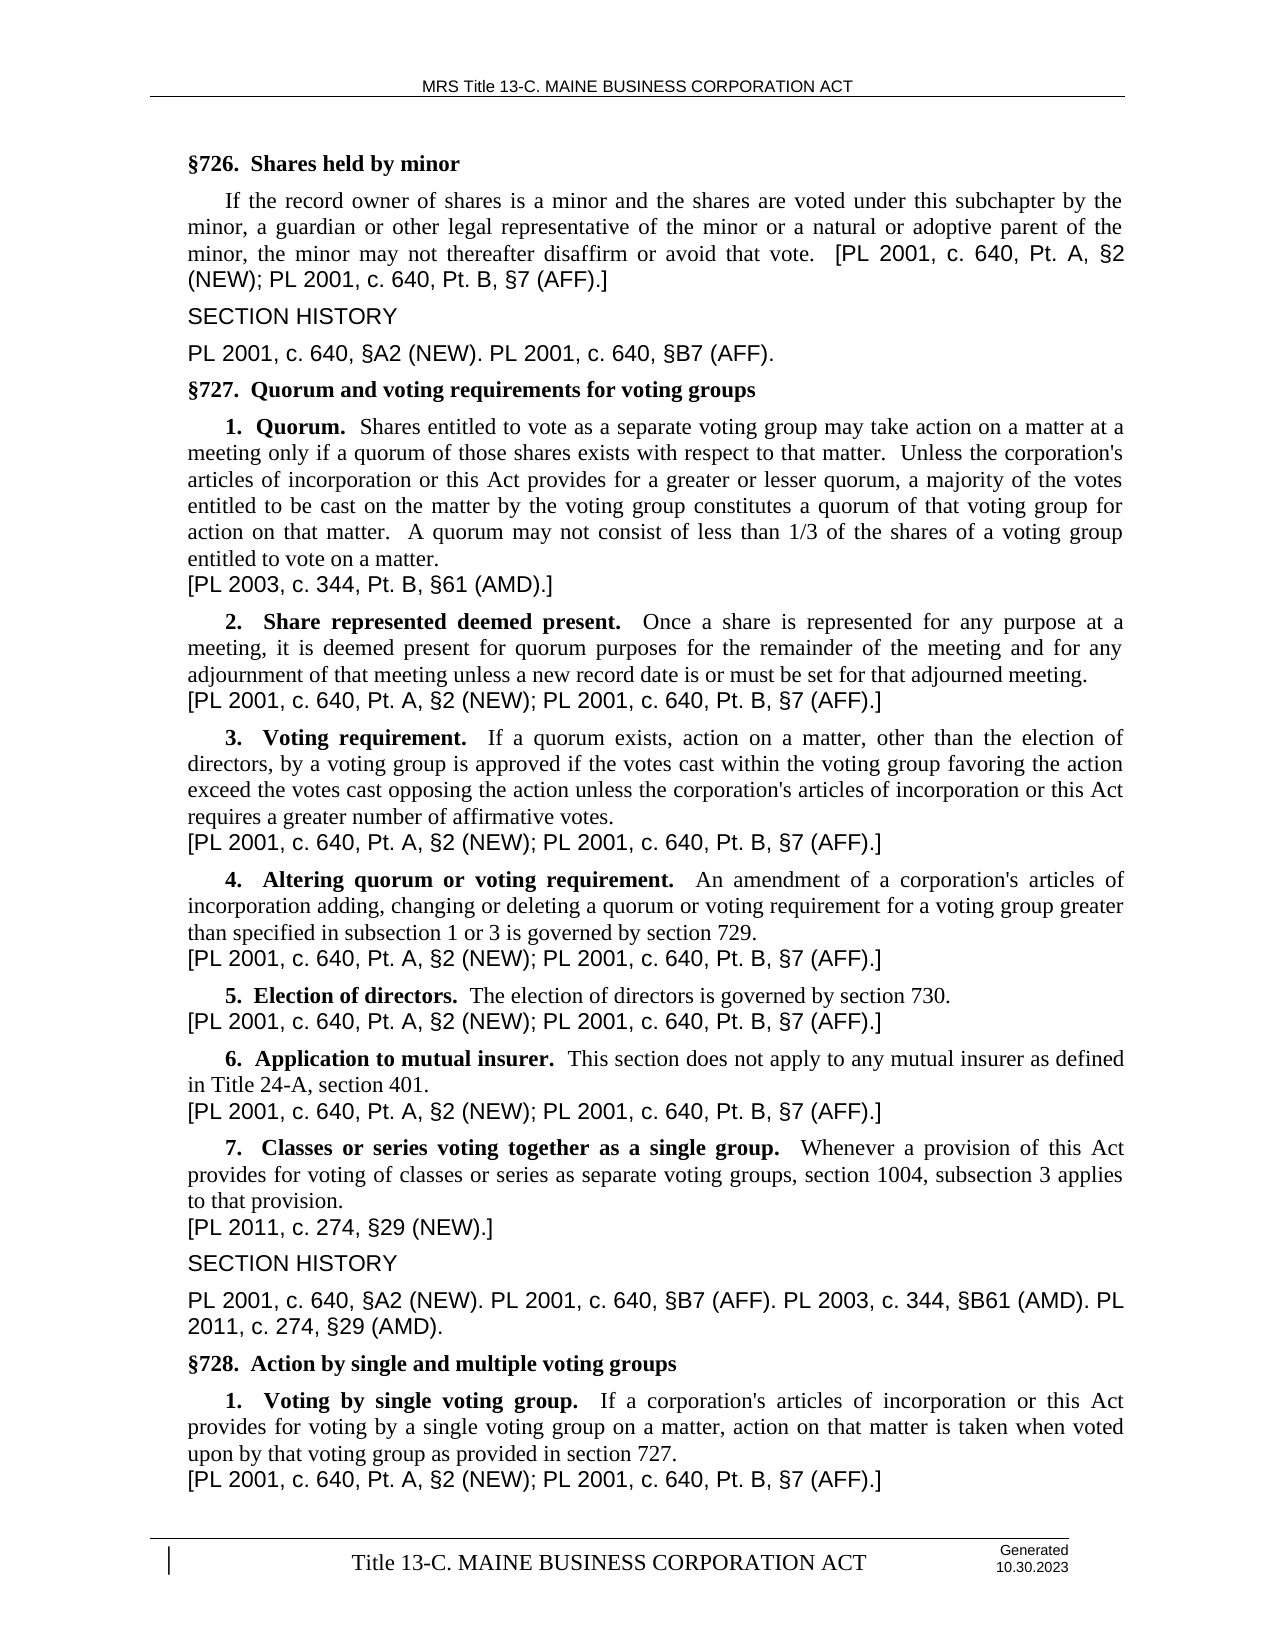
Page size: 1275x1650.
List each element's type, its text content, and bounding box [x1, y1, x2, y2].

text 1. Voting by single voting group. If a corporation's articles of incorporation or this Act provides for voting by a single voting group on a matter, action on that matter is taken when voted upon by that voting group as provided in section 727. [187, 1387, 1125, 1466]
text [PL 2001, c. 640, Pt. A, §2 (NEW); PL 2001, c. 640, Pt. B, §7 (AFF).] [187, 1008, 1125, 1034]
text PL 2001, c. 640, §A2 (NEW). PL 2001, c. 640, §B7 (AFF). PL 2003, c. 344, §B61 (AMD). PL 2011, c. 274, §29 (AMD). [187, 1287, 1125, 1340]
text 4. Altering quorum or voting requirement. An amendment of a corporation's articles of incorporation adding, changing or deleting a quorum or voting requirement for a voting group greater than specified in subsection 1 or 3 is governed by section 729. [187, 866, 1125, 945]
text 5. Election of directors. The election of directors is governed by section 730. [187, 982, 1125, 1008]
text [PL 2001, c. 640, Pt. A, §2 (NEW); PL 2001, c. 640, Pt. B, §7 (AFF).] [187, 1466, 1125, 1492]
text 1. Quorum. Shares entitled to vote as a separate voting group may take action on a matter at a meeting only if a quorum of those shares exists with respect to that matter. Unless the corporation's articles of incorporation or this Act provides for a greater or lesser quorum, a majority of the votes entitled to be cast on the matter by the voting group constitutes a quorum of that voting group for action on that matter. A quorum may not consist of less than 1/3 of the shares of a voting group entitled to vote on a matter. [187, 413, 1125, 571]
text [PL 2011, c. 274, §29 (NEW).] [187, 1213, 1125, 1240]
text [PL 2003, c. 344, Pt. B, §61 (AMD).] [187, 571, 1125, 597]
text [PL 2001, c. 640, Pt. A, §2 (NEW); PL 2001, c. 640, Pt. B, §7 (AFF).] [187, 1098, 1125, 1124]
text SECTION HISTORY [187, 1250, 1125, 1277]
text [PL 2001, c. 640, Pt. A, §2 (NEW); PL 2001, c. 640, Pt. B, §7 (AFF).] [187, 687, 1125, 713]
text §728. Action by single and multiple voting groups [187, 1350, 1125, 1376]
text 6. Application to mutual insurer. This section does not apply to any mutual insurer as defined in Title 24‑A, section 401. [187, 1045, 1125, 1098]
text If the record owner of shares is a minor and the shares are voted under this subchapter by the minor, a guardian or other legal representative of the minor or a natural or adoptive parent of the minor, the minor may not thereafter disaffirm or avoid that vote. [PL 2001, c. 640, Pt. A, §2 (NEW); PL 2001, c. 640, Pt. B, §7 (AFF).] [187, 187, 1125, 292]
text 2. Share represented deemed present. Once a share is represented for any purpose at a meeting, it is deemed present for quorum purposes for the remainder of the meeting and for any adjournment of that meeting unless a new record date is or must be set for that adjourned meeting. [187, 608, 1125, 687]
text 7. Classes or series voting together as a single group. Whenever a provision of this Act provides for voting of classes or series as separate voting groups, section 1004, subsection 3 applies to that provision. [187, 1134, 1125, 1213]
text 3. Voting requirement. If a quorum exists, action on a matter, other than the election of directors, by a voting group is approved if the votes cast within the voting group favoring the action exceed the votes cast opposing the action unless the corporation's articles of incorporation or this Act requires a greater number of affirmative votes. [187, 724, 1125, 829]
text [PL 2001, c. 640, Pt. A, §2 (NEW); PL 2001, c. 640, Pt. B, §7 (AFF).] [187, 829, 1125, 856]
text PL 2001, c. 640, §A2 (NEW). PL 2001, c. 640, §B7 (AFF). [187, 339, 1125, 366]
text §726. Shares held by minor [187, 150, 1125, 176]
text §727. Quorum and voting requirements for voting groups [187, 376, 1125, 403]
text [PL 2001, c. 640, Pt. A, §2 (NEW); PL 2001, c. 640, Pt. B, §7 (AFF).] [187, 945, 1125, 971]
text SECTION HISTORY [187, 303, 1125, 329]
